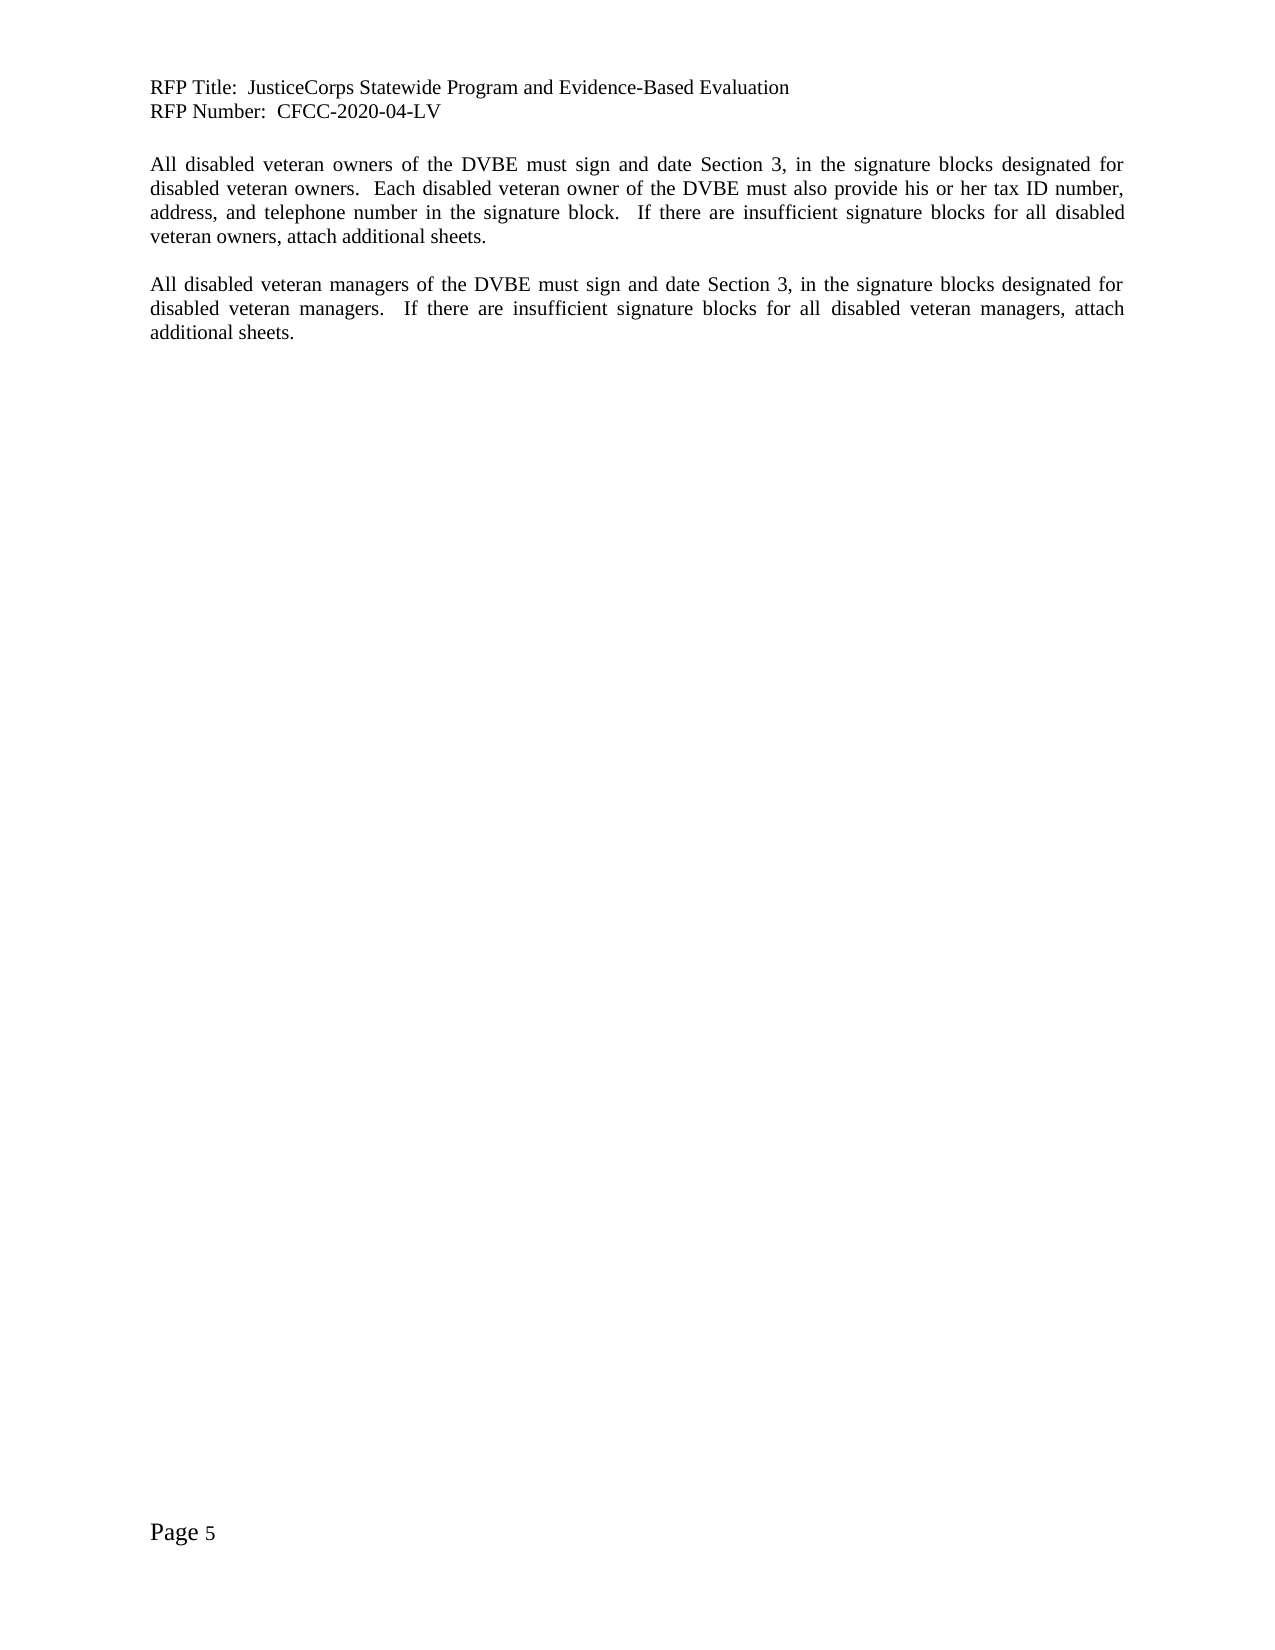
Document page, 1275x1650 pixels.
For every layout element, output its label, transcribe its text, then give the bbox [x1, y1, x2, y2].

text All disabled veteran managers of the DVBE must sign and date Section 3, in the signature blocks designated for disabled veteran managers. If there are insufficient signature blocks for all disabled veteran managers, attach additional sheets. [150, 272, 1125, 344]
text All disabled veteran owners of the DVBE must sign and date Section 3, in the signature blocks designated for disabled veteran owners. Each disabled veteran owner of the DVBE must also provide his or her tax ID number, address, and telephone number in the signature block. If there are insufficient signature blocks for all disabled veteran owners, attach additional sheets. [150, 152, 1125, 248]
